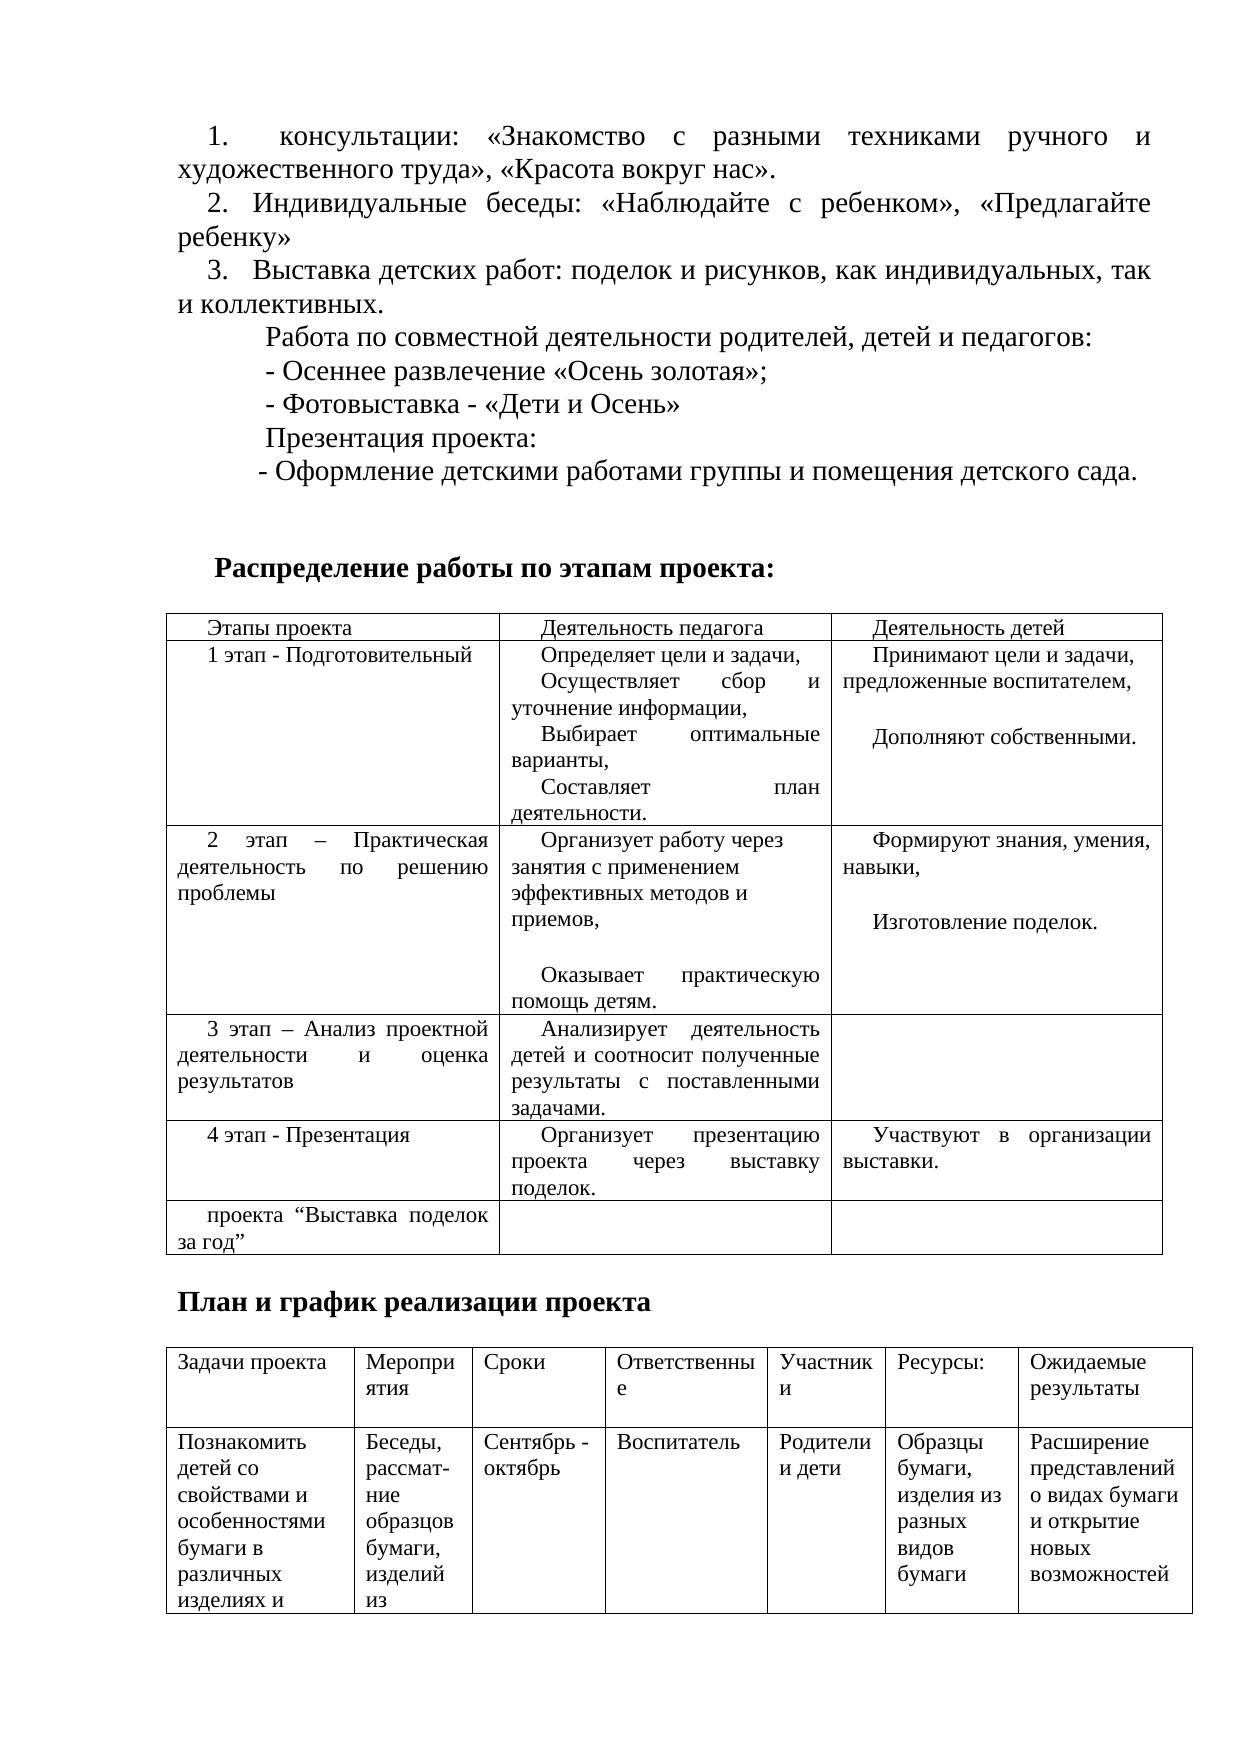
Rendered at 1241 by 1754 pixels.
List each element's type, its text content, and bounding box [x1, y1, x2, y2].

table_cell 2 этап – Практическая деятельность по решению проблемы [167, 826, 499, 1014]
table_cell Родители и дети [768, 1428, 885, 1613]
table_cell Определяет цели и задачи, Осуществляет сбор и уточнение информации, Выбирает оптимальные варианты, Составляет план деятельности. [500, 641, 831, 825]
table_cell Формируют знания, умения, навыки, Изготовление поделок. [832, 826, 1162, 1014]
table_cell Воспитатель [606, 1428, 767, 1613]
table_cell Организует работу через занятия с применением эффективных методов и приемов, Оказывает практическую помощь детям. [500, 826, 831, 1014]
table_cell [832, 1201, 1162, 1254]
table_cell 1 этап - Подготовительный [167, 641, 499, 825]
list Индивидуальные беседы: «Наблюдайте с ребенком», «Предлагайте ребенку» [177, 185, 1152, 252]
table_header Деятельность детей [832, 614, 1162, 640]
table_header Ресурсы: [886, 1348, 1018, 1427]
table_header Ожидаемые результаты [1019, 1348, 1192, 1427]
table_cell Сентябрь - октябрь [473, 1428, 605, 1613]
list Выставка детских работ: поделок и рисунков, как индивидуальных, так и коллективных. [177, 252, 1152, 319]
table_cell Организует презентацию проекта через выставку поделок. [500, 1121, 831, 1200]
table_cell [1019, 1428, 1192, 1613]
table_cell проекта “Выставка поделок за год” [167, 1201, 499, 1254]
table_cell 4 этап - Презентация [167, 1121, 499, 1200]
text План и график реализации проекта [177, 1284, 1152, 1318]
table_header Этапы проекта [167, 614, 499, 640]
list консультации: «Знакомство с разными техниками ручного и художественного труда», «Красота вокруг нас». [177, 118, 1152, 185]
table_cell [832, 1015, 1162, 1120]
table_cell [355, 1428, 472, 1613]
text - Осеннее развлечение «Осень золотая»; [177, 353, 1152, 386]
table_header Участники [768, 1348, 885, 1427]
table_header Ответственные [606, 1348, 767, 1427]
text Презентация проекта: [177, 420, 1152, 453]
table_cell 3 этап – Анализ проектной деятельности и оценка результатов [167, 1015, 499, 1120]
table_cell Принимают цели и задачи, предложенные воспитателем, Дополняют собственными. [832, 641, 1162, 825]
table_header Деятельность педагога [500, 614, 831, 640]
table_cell [500, 1201, 831, 1254]
text Распределение работы по этапам проекта: [177, 550, 1152, 583]
table_header Мероприятия [355, 1348, 472, 1427]
text - Фотовыставка - «Дети и Осень» [177, 386, 1152, 420]
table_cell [886, 1428, 1018, 1613]
table_cell Участвуют в организации выставки. [832, 1121, 1162, 1200]
table_header Задачи проекта [167, 1348, 354, 1427]
table_header Сроки [473, 1348, 605, 1427]
table_cell Анализирует деятельность детей и соотносит полученные результаты с поставленными задачами. [500, 1015, 831, 1120]
text Работа по совместной деятельности родителей, детей и педагогов: [177, 319, 1152, 353]
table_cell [167, 1428, 354, 1613]
text - Оформление детскими работами группы и помещения детского сада. [177, 453, 1152, 487]
